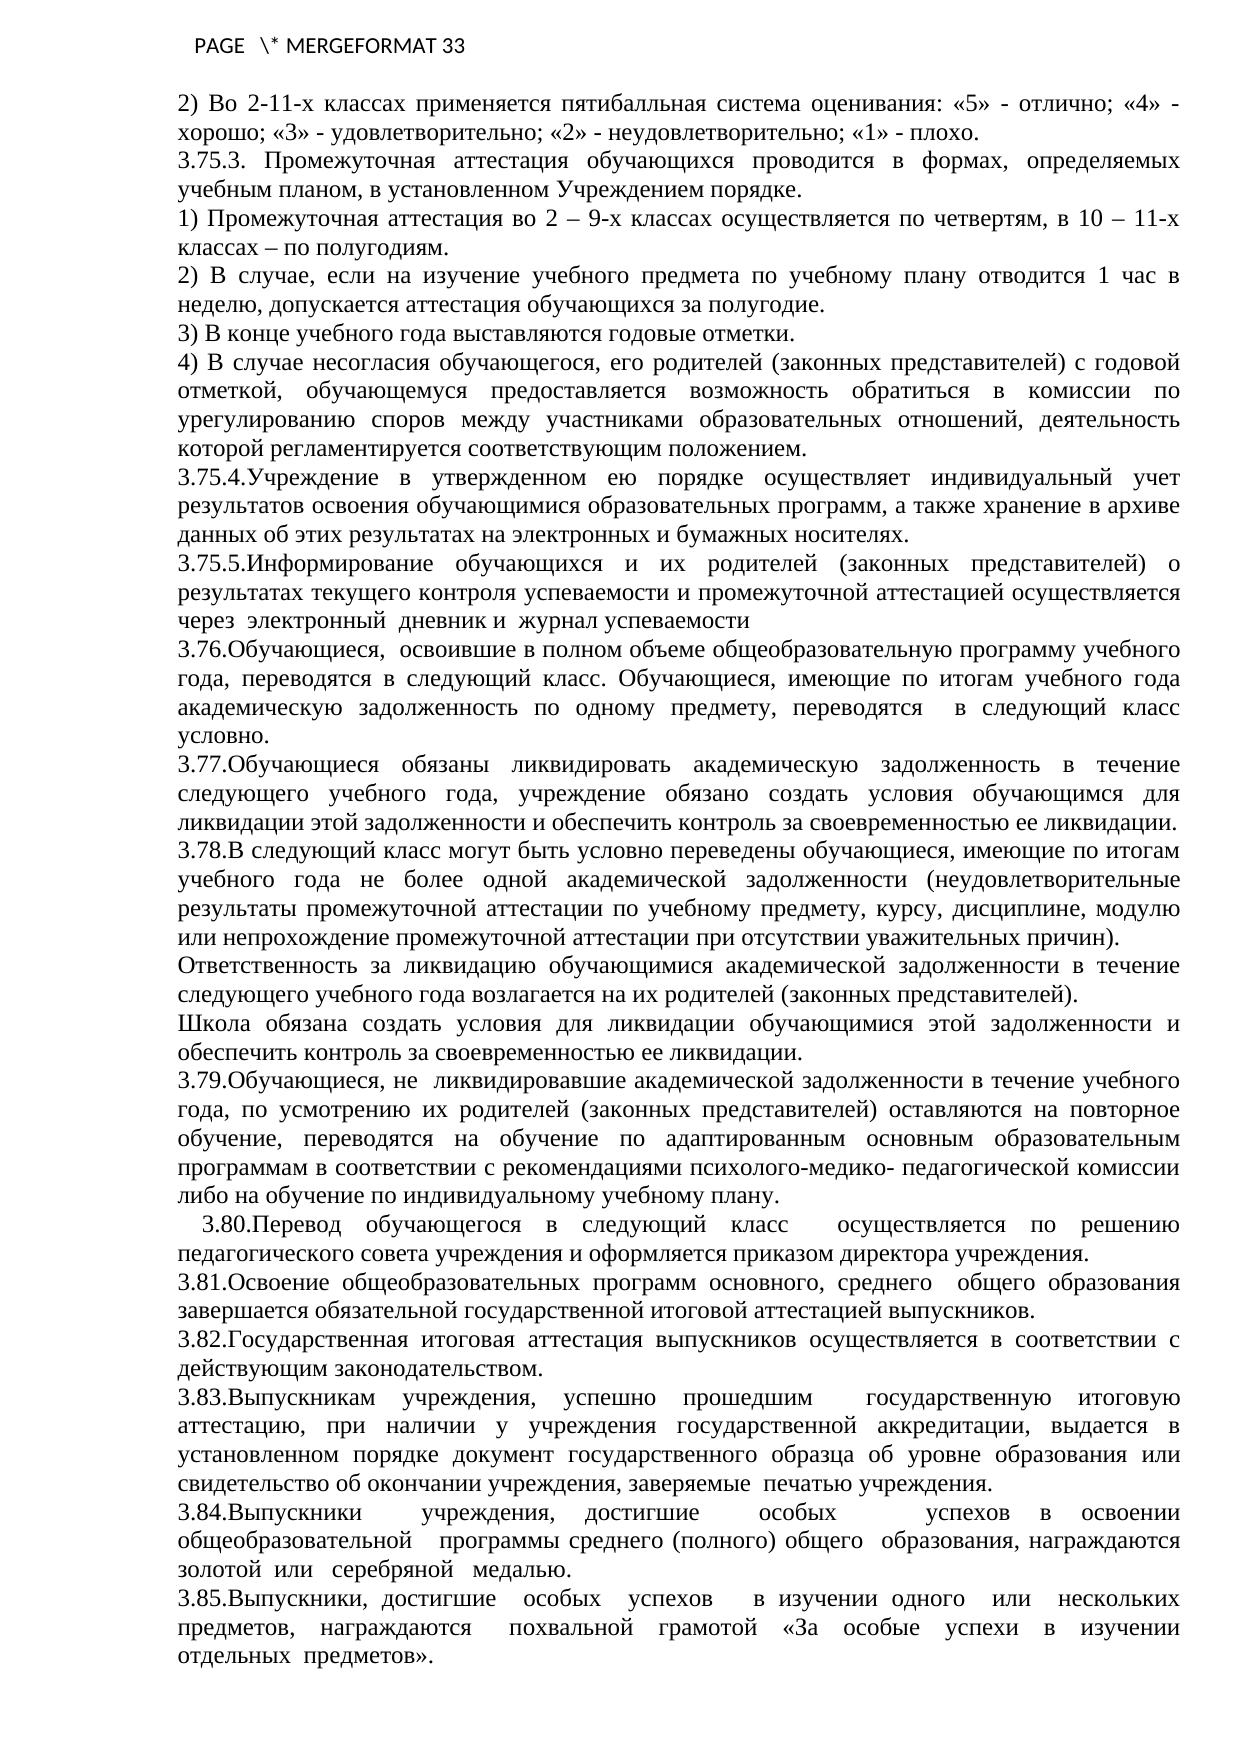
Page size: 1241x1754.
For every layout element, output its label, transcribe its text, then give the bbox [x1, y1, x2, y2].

text 2) В случае, если на изучение учебного предмета по учебному плану отводится 1 час в неделю, допускается аттестация обучающихся за полугодие. [177, 261, 1181, 318]
text 3.75.4.Учреждение в утвержденном ею порядке осуществляет индивидуальный учет результатов освоения обучающимися образовательных программ, а также хранение в архиве данных об этих результатах на электронных и бумажных носителях. [177, 462, 1181, 548]
text 3.75.3. Промежуточная аттестация обучающихся проводится в формах, определяемых учебным планом, в установленном Учреждением порядке. [177, 146, 1181, 203]
text 1) Промежуточная аттестация во 2 – 9-х классах осуществляется по четвертям, в 10 – 11-х классах – по полугодиям. [177, 203, 1181, 261]
text 4) В случае несогласия обучающегося, его родителей (законных представителей) с годовой отметкой, обучающемуся предоставляется возможность обратиться в комиссии по урегулированию споров между участниками образовательных отношений, деятельность которой регламентируется соответствующим положением. [177, 347, 1181, 462]
text 3.77.Обучающиеся обязаны ликвидировать академическую задолженность в течение следующего учебного года, учреждение обязано создать условия обучающимся для ликвидации этой задолженности и обеспечить контроль за своевременностью ее ликвидации. [177, 749, 1181, 836]
text 3.78.В следующий класс могут быть условно переведены обучающиеся, имеющие по итогам учебного года не более одной академической задолженности (неудовлетворительные результаты промежуточной аттестации по учебному предмету, курсу, дисциплине, модулю или непрохождение промежуточной аттестации при отсутствии уважительных причин). [177, 836, 1181, 951]
text 3.85.Выпускники, достигшие особых успехов в изучении одного или нескольких предметов, награждаются похвальной грамотой «За особые успехи в изучении отдельных предметов». [177, 1583, 1181, 1669]
text Ответственность за ликвидацию обучающимися академической задолженности в течение следующего учебного года возлагается на их родителей (законных представителей). [177, 951, 1181, 1008]
text 2) Во 2-11-х классах применяется пятибалльная система оценивания: «5» - отлично; «4» - хорошо; «3» - удовлетворительно; «2» - неудовлетворительно; «1» - плохо. [177, 88, 1181, 146]
text 3.83.Выпускникам учреждения, успешно прошедшим государственную итоговую аттестацию, при наличии у учреждения государственной аккредитации, выдается в установленном порядке документ государственного образца об уровне образования или свидетельство об окончании учреждения, заверяемые печатью учреждения. [177, 1382, 1181, 1497]
text 3.84.Выпускники учреждения, достигшие особых успехов в освоении общеобразовательной программы среднего (полного) общего образования, награждаются золотой или серебряной медалью. [177, 1497, 1181, 1583]
text 3.75.5.Информирование обучающихся и их родителей (законных представителей) о результатах текущего контроля успеваемости и промежуточной аттестацией осуществляется через электронный дневник и журнал успеваемости [177, 548, 1181, 634]
text 3.76.Обучающиеся, освоившие в полном объеме общеобразовательную программу учебного года, переводятся в следующий класс. Обучающиеся, имеющие по итогам учебного года академическую задолженность по одному предмету, переводятся в следующий класс условно. [177, 634, 1181, 749]
text 3.80.Перевод обучающегося в следующий класс осуществляется по решению педагогического совета учреждения и оформляется приказом директора учреждения. [177, 1209, 1181, 1267]
text 3.79.Обучающиеся, не ликвидировавшие академической задолженности в течение учебного года, по усмотрению их родителей (законных представителей) оставляются на повторное обучение, переводятся на обучение по адаптированным основным образовательным программам в соответствии с рекомендациями психолого-медико- педагогической комиссии либо на обучение по индивидуальному учебному плану. [177, 1066, 1181, 1209]
text 3) В конце учебного года выставляются годовые отметки. [177, 318, 1181, 347]
text 3.82.Государственная итоговая аттестация выпускников осуществляется в соответствии с действующим законодательством. [177, 1324, 1181, 1382]
text Школа обязана создать условия для ликвидации обучающимися этой задолженности и обеспечить контроль за своевременностью ее ликвидации. [177, 1008, 1181, 1066]
text 3.81.Освоение общеобразовательных программ основного, среднего общего образования завершается обязательной государственной итоговой аттестацией выпускников. [177, 1267, 1181, 1324]
